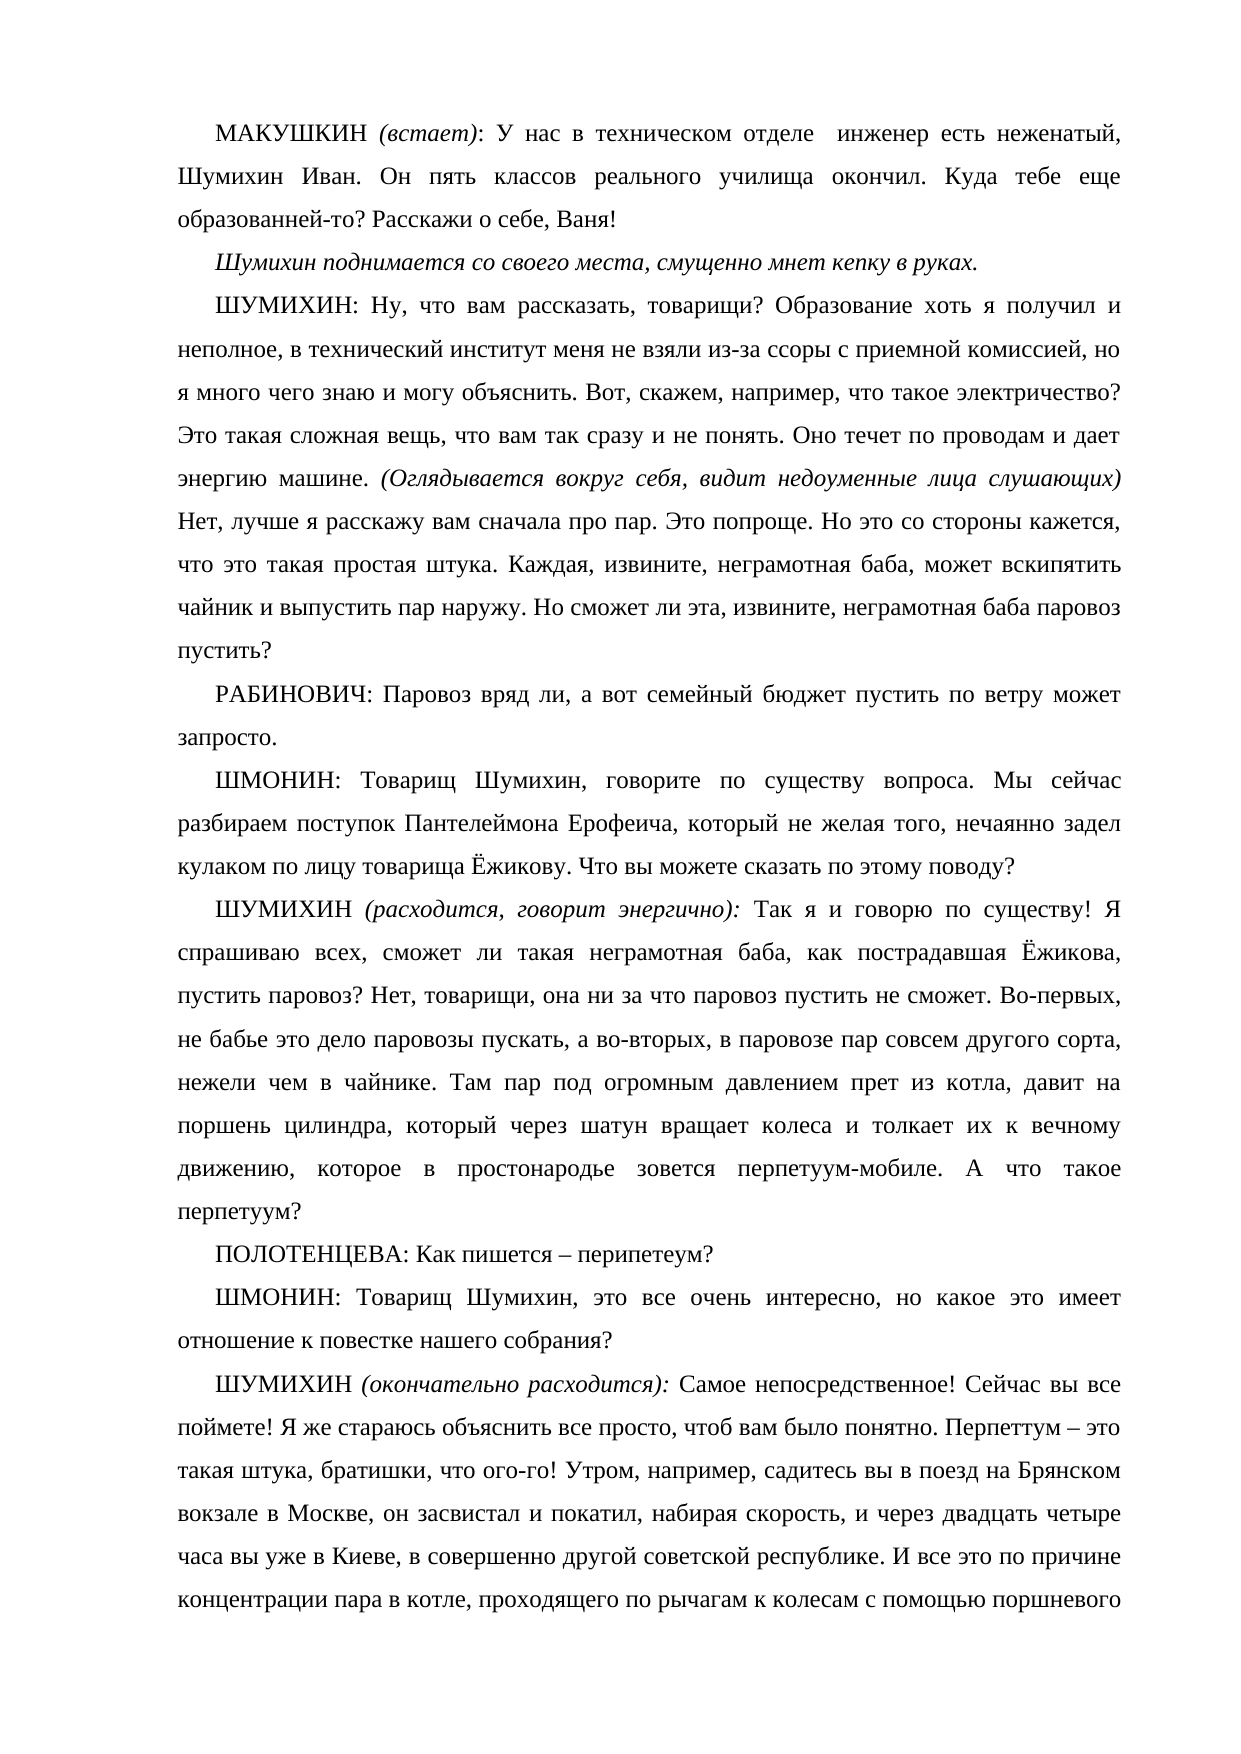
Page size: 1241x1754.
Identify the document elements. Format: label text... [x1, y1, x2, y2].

text ШМОНИН: Товарищ Шумихин, это все очень интересно, но какое это имеет отношение к повестке нашего собрания? [177, 1282, 1122, 1354]
text ШМОНИН: Товарищ Шумихин, говорите по существу вопроса. Мы сейчас разбираем поступок Пантелеймона Ерофеича, который не желая того, нечаянно задел кулаком по лицу товарища Ёжикову. Что вы можете сказать по этому поводу? [177, 765, 1122, 880]
text Шумихин поднимается со своего места, смущенно мнет кепку в руках. [177, 247, 1122, 276]
text ПОЛОТЕНЦЕВА: Как пишется – перипетеум? [177, 1239, 1122, 1268]
text ШУМИХИН: Ну, что вам рассказать, товарищи? Образование хоть я получил и неполное, в технический институт меня не взяли из-за ссоры с приемной комиссией, но я много чего знаю и могу объяснить. Вот, скажем, например, что такое электричество? Это такая сложная вещь, что вам так сразу и не понять. Оно течет по проводам и дает энергию машине. (Оглядывается вокруг себя, видит недоуменные лица слушающих) Нет, лучше я расскажу вам сначала про пар. Это попроще. Но это со стороны кажется, что это такая простая штука. Каждая, извините, неграмотная баба, может вскипятить чайник и выпустить пар наружу. Но сможет ли эта, извините, неграмотная баба паровоз пустить? [177, 291, 1122, 664]
text РАБИНОВИЧ: Паровоз вряд ли, а вот семейный бюджет пустить по ветру может запросто. [177, 679, 1122, 751]
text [177, 1369, 1122, 1613]
text МАКУШКИН (встает): У нас в техническом отделе инженер есть неженатый, Шумихин Иван. Он пять классов реального училища окончил. Куда тебе еще образованней-то? Расскажи о себе, Ваня! [177, 118, 1122, 233]
text ШУМИХИН (расходится, говорит энергично): Так я и говорю по существу! Я спрашиваю всех, сможет ли такая неграмотная баба, как пострадавшая Ёжикова, пустить паровоз? Нет, товарищи, она ни за что паровоз пустить не сможет. Во-первых, не бабье это дело паровозы пускать, а во-вторых, в паровозе пар совсем другого сорта, нежели чем в чайнике. Там пар под огромным давлением прет из котла, давит на поршень цилиндра, который через шатун вращает колеса и толкает их к вечному движению, которое в простонародье зовется перпетуум-мобиле. А что такое перпетуум? [177, 894, 1122, 1225]
